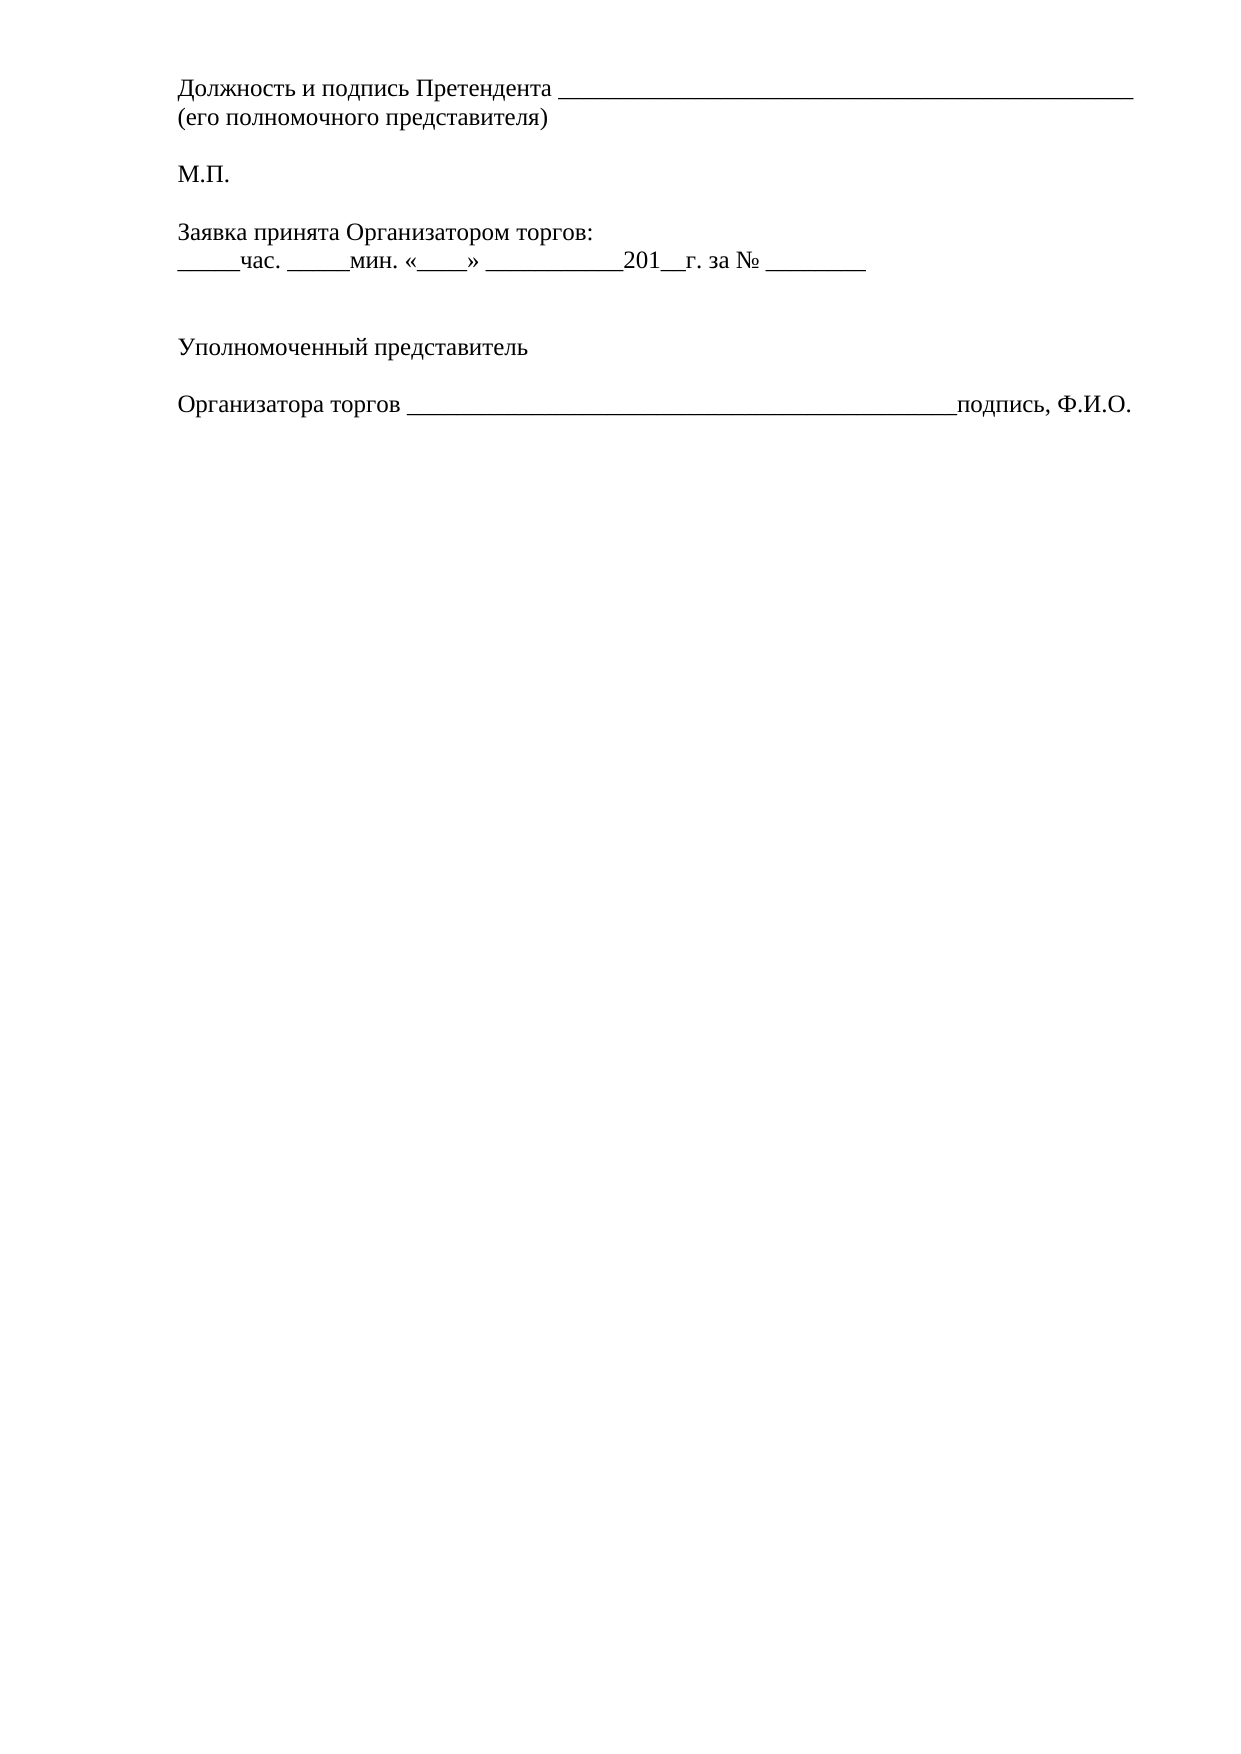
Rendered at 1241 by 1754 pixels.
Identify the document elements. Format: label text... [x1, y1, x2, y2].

text Организатора торгов ____________________________________________подпись, Ф.И.О. [177, 389, 1152, 418]
text _____час. _____мин. «____» ___________201__г. за № ________ [177, 246, 1152, 274]
text Должность и подпись Претендента ______________________________________________ [177, 73, 1152, 102]
text М.П. [177, 159, 1152, 188]
text (его полномочного представителя) [177, 102, 1152, 131]
text Заявка принята Организатором торгов: [177, 217, 1152, 246]
text Уполномоченный представитель [177, 332, 1152, 361]
